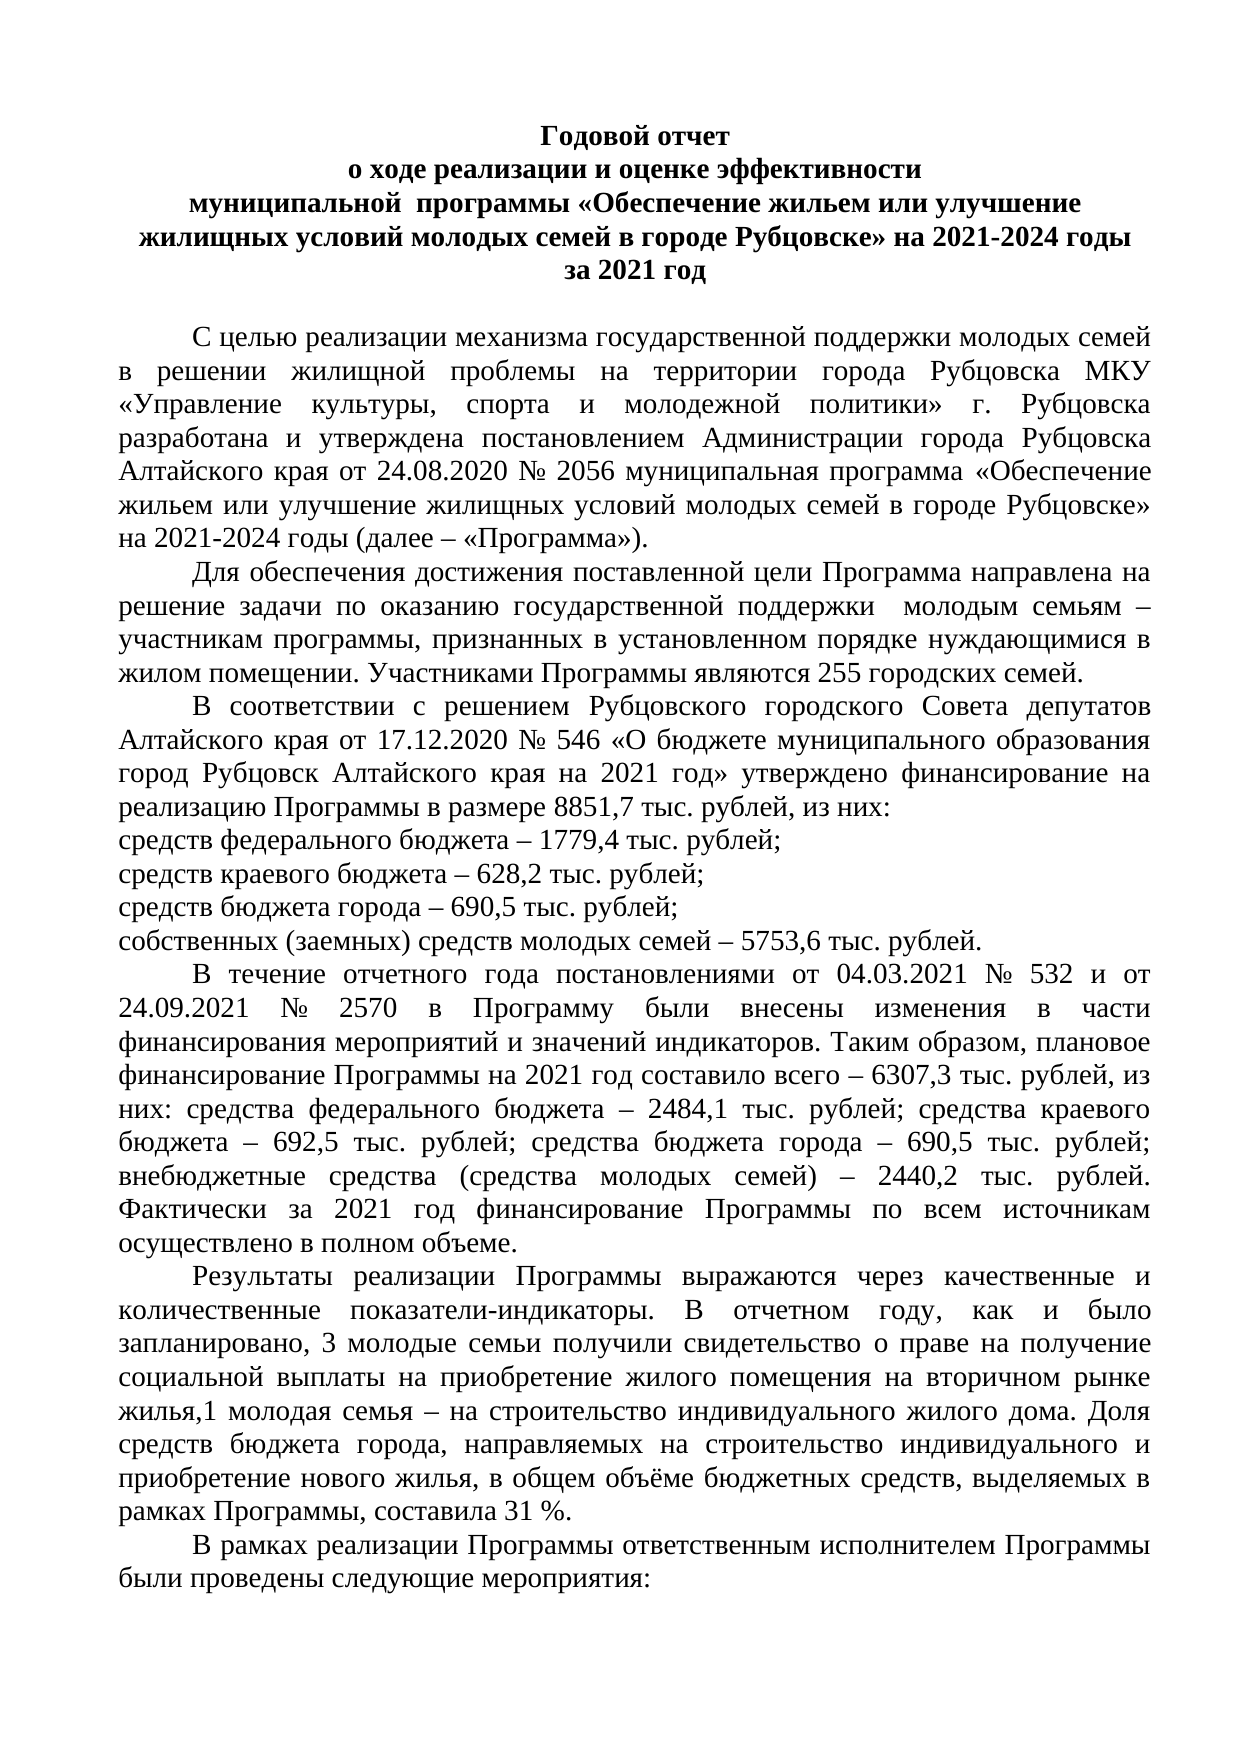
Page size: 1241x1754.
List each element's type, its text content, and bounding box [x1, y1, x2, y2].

text средств федерального бюджета – 1779,4 тыс. рублей; [118, 822, 1152, 856]
text Годовой отчет [118, 118, 1152, 152]
text о ходе реализации и оценке эффективности [118, 152, 1152, 185]
text муниципальной программы «Обеспечение жильем или улучшение жилищных условий молодых семей в городе Рубцовске» на 2021-2024 годы [118, 185, 1152, 252]
text В рамках реализации Программы ответственным исполнителем Программы были проведены следующие мероприятия: [118, 1527, 1152, 1594]
text собственных (заемных) средств молодых семей – 5753,6 тыс. рублей. [118, 923, 1152, 957]
text С целью реализации механизма государственной поддержки молодых семей в решении жилищной проблемы на территории города Рубцовска МКУ «Управление культуры, спорта и молодежной политики» г. Рубцовска разработана и утверждена постановлением Администрации города Рубцовска Алтайского края от 24.08.2020 № 2056 муниципальная программа «Обеспечение жильем или улучшение жилищных условий молодых семей в городе Рубцовске» на 2021-2024 годы (далее – «Программа»). [118, 319, 1152, 554]
text Результаты реализации Программы выражаются через качественные и количественные показатели-индикаторы. В отчетном году, как и было запланировано, 3 молодые семьи получили свидетельство о праве на получение социальной выплаты на приобретение жилого помещения на вторичном рынке жилья,1 молодая семья – на строительство индивидуального жилого дома. Доля средств бюджета города, направляемых на строительство индивидуального и приобретение нового жилья, в общем объёме бюджетных средств, выделяемых в рамках Программы, составила 31 %. [118, 1258, 1152, 1527]
text В течение отчетного года постановлениями от 04.03.2021 № 532 и от 24.09.2021 № 2570 в Программу были внесены изменения в части финансирования мероприятий и значений индикаторов. Таким образом, плановое финансирование Программы на 2021 год составило всего – 6307,3 тыс. рублей, из них: средства федерального бюджета – 2484,1 тыс. рублей; средства краевого бюджета – 692,5 тыс. рублей; средства бюджета города – 690,5 тыс. рублей; внебюджетные средства (средства молодых семей) – 2440,2 тыс. рублей. Фактически за 2021 год финансирование Программы по всем источникам осуществлено в полном объеме. [118, 957, 1152, 1258]
text средств бюджета города – 690,5 тыс. рублей; [118, 889, 1152, 923]
text средств краевого бюджета – 628,2 тыс. рублей; [118, 856, 1152, 889]
text Для обеспечения достижения поставленной цели Программа направлена на решение задачи по оказанию государственной поддержки молодым семьям – участникам программы, признанных в установленном порядке нуждающимися в жилом помещении. Участниками Программы являются 255 городских семей. [118, 554, 1152, 688]
text В соответствии с решением Рубцовского городского Совета депутатов Алтайского края от 17.12.2020 № 546 «О бюджете муниципального образования город Рубцовск Алтайского края на 2021 год» утверждено финансирование на реализацию Программы в размере 8851,7 тыс. рублей, из них: [118, 688, 1152, 822]
text за 2021 год [118, 252, 1152, 286]
